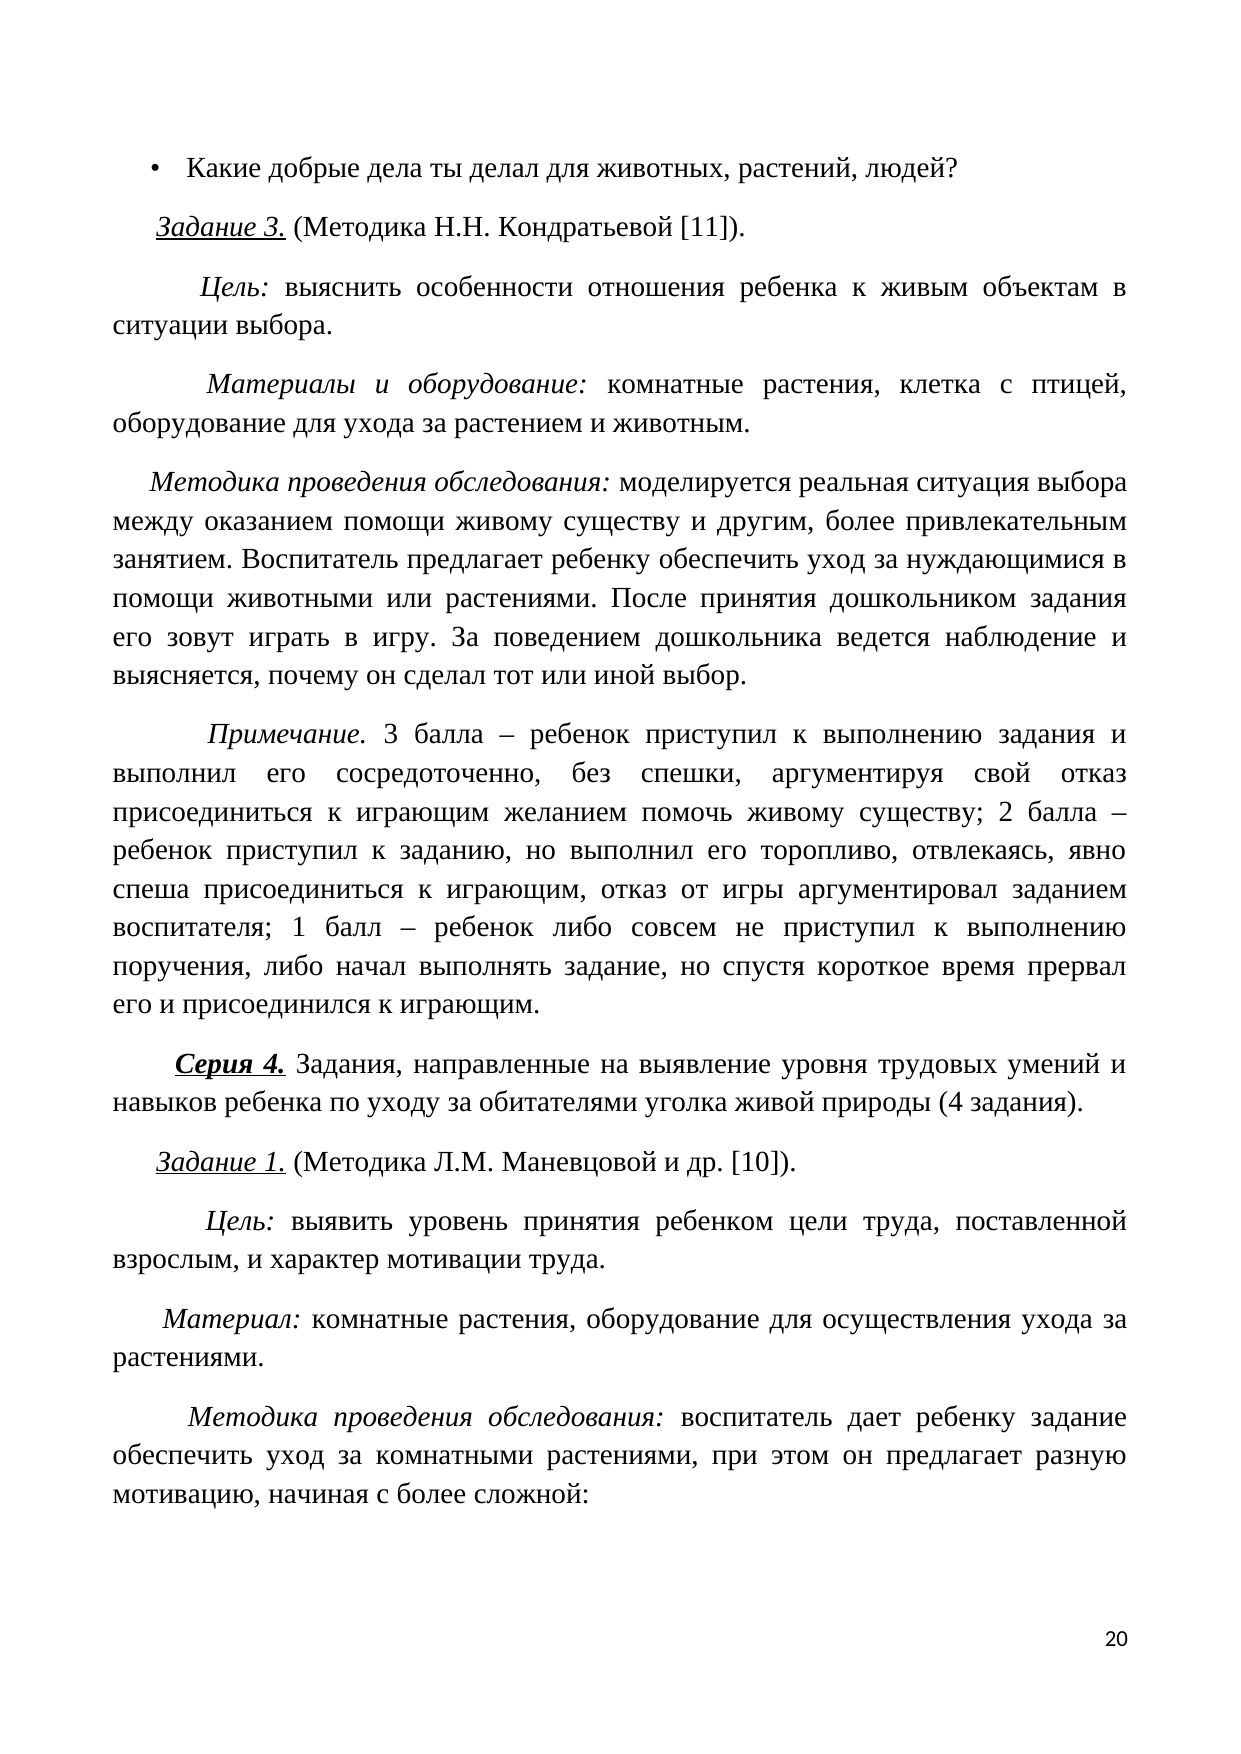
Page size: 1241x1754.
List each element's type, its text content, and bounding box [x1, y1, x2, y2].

text Примечание. 3 балла – ребенок приступил к выполнению задания и выполнил его сосредоточенно, без спешки, аргументируя свой отказ присоединиться к играющим желанием помочь живому существу; 2 балла – ребенок приступил к заданию, но выполнил его торопливо, отвлекаясь, явно спеша присоединиться к играющим, отказ от игры аргументировал заданием воспитателя; 1 балл – ребенок либо совсем не приступил к выполнению поручения, либо начал выполнять задание, но спустя короткое время прервал его и присоединился к играющим. [112, 717, 1128, 1020]
text Задание 3. (Методика Н.Н. Кондратьевой [11]). [112, 209, 1128, 243]
text Материалы и оборудование: комнатные растения, клетка с птицей, оборудование для ухода за растением и животным. [112, 367, 1128, 439]
text Задание 1. (Методика Л.М. Маневцовой и др. [10]). [112, 1144, 1128, 1177]
text Цель: выявить уровень принятия ребенком цели труда, поставленной взрослым, и характер мотивации труда. [112, 1203, 1128, 1275]
text Материал: комнатные растения, оборудование для осуществления ухода за растениями. [112, 1301, 1128, 1373]
text Цель: выяснить особенности отношения ребенка к живым объектам в ситуации выбора. [112, 269, 1128, 341]
list Какие добрые дела ты делал для животных, растений, людей? [112, 150, 1128, 183]
text Методика проведения обследования: моделируется реальная ситуация выбора между оказанием помощи живому существу и другим, более привлекательным занятием. Воспитатель предлагает ребенку обеспечить уход за нуждающимися в помощи животными или растениями. После принятия дошкольником задания его зовут играть в игру. За поведением дошкольника ведется наблюдение и выясняется, почему он сделал тот или иной выбор. [112, 464, 1128, 691]
text Серия 4. Задания, направленные на выявление уровня трудовых умений и навыков ребенка по уходу за обитателями уголка живой природы (4 задания). [112, 1046, 1128, 1118]
text Методика проведения обследования: воспитатель дает ребенку задание обеспечить уход за комнатными растениями, при этом он предлагает разную мотивацию, начиная с более сложной: [112, 1399, 1128, 1509]
